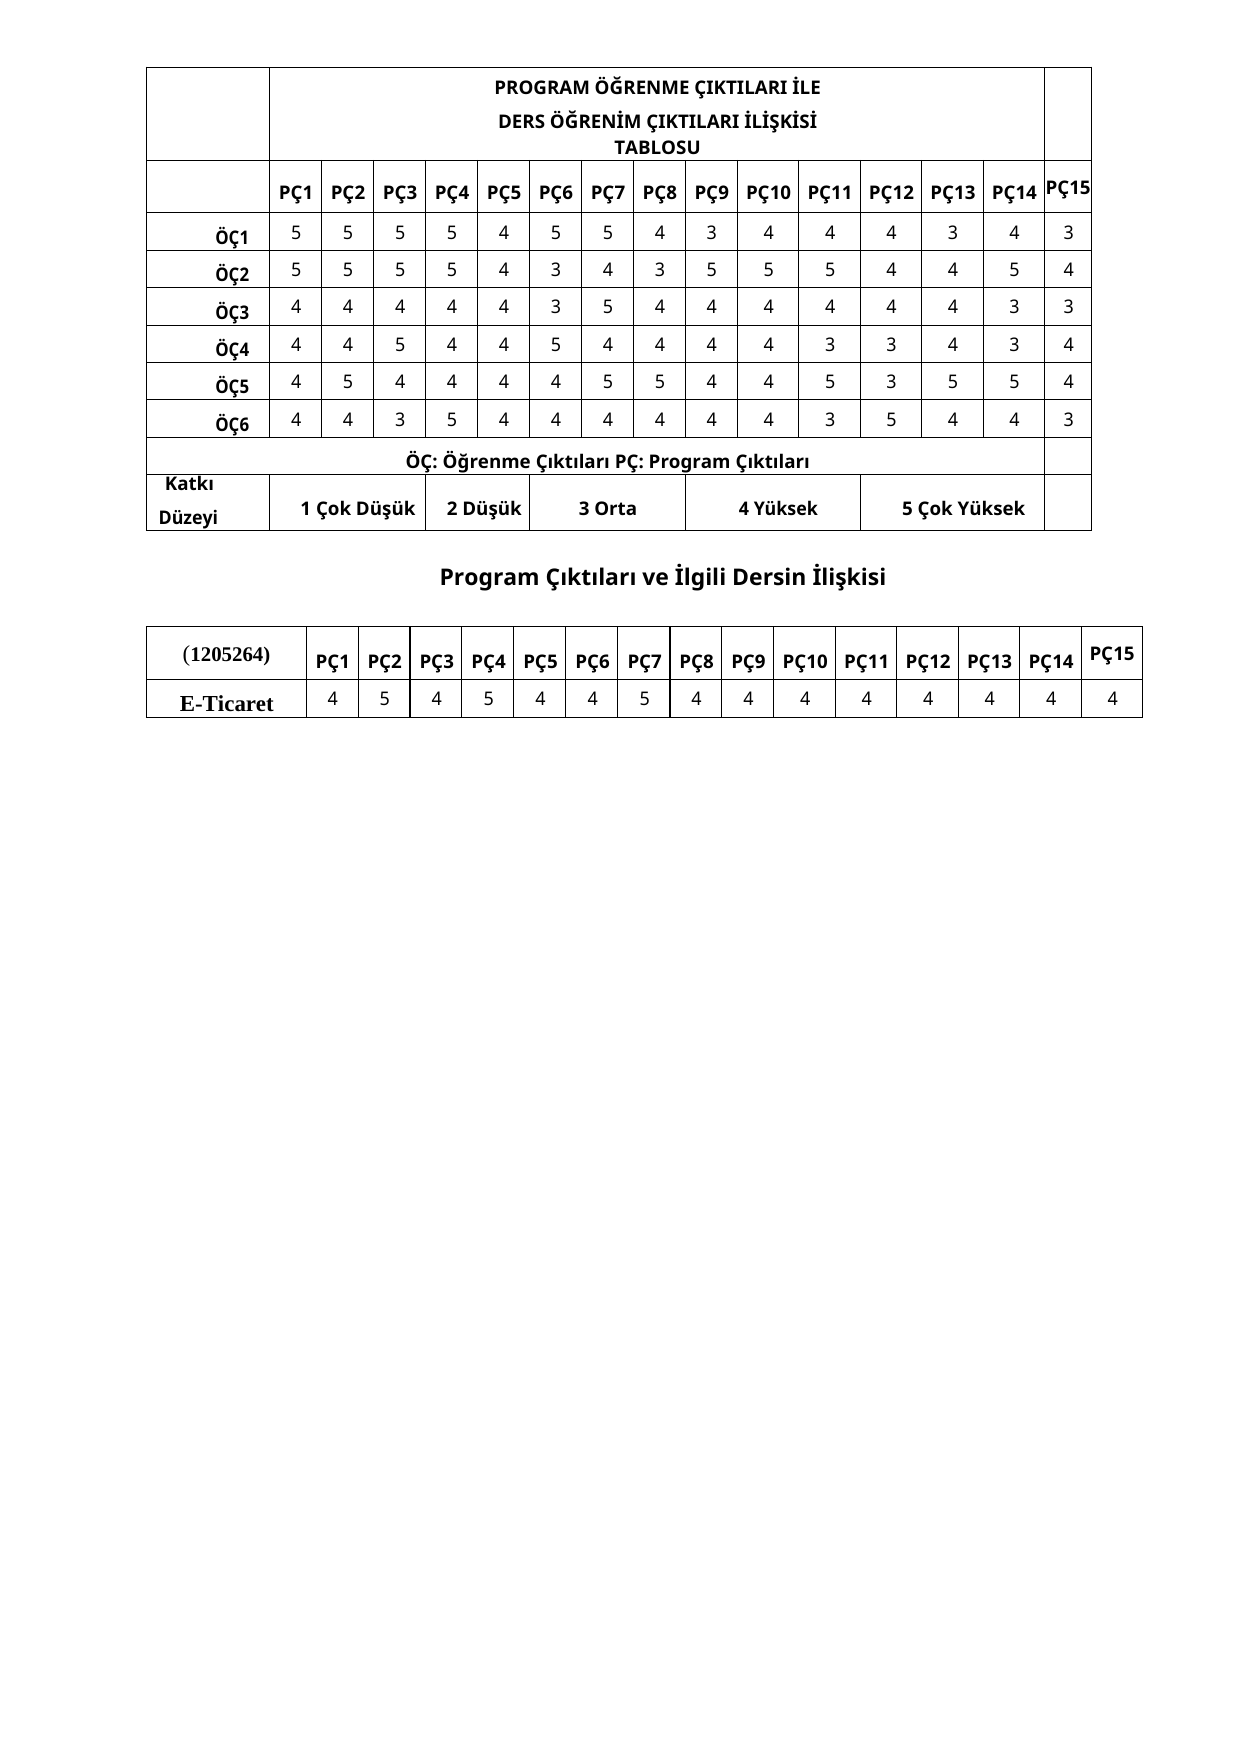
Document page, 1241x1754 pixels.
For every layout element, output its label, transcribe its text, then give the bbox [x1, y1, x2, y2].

table_cell 4 [836, 680, 896, 717]
table_cell 5 [530, 213, 581, 250]
table_cell 3 [1045, 400, 1091, 437]
table_cell PÇ1 [270, 161, 321, 212]
table_cell PÇ3 [374, 161, 425, 212]
table_cell 3 [686, 213, 737, 250]
table_cell 5 [738, 251, 798, 287]
table_cell 5 [374, 251, 425, 287]
table_cell 5 [799, 363, 860, 399]
table_cell 4 [634, 326, 685, 362]
table_cell 4 [738, 326, 798, 362]
table_cell 4 [426, 288, 477, 324]
table_header PÇ11 [836, 627, 896, 679]
table_cell 5 [270, 251, 321, 287]
table_cell 4 [514, 680, 565, 717]
table_cell 5 [634, 363, 685, 399]
table_cell PÇ11 [799, 161, 860, 212]
table_cell E-Ticaret [147, 680, 306, 717]
table_cell 4 [774, 680, 835, 717]
table_cell PÇ4 [426, 161, 477, 212]
table_cell 3 [922, 213, 983, 250]
table_cell 5 [530, 326, 581, 362]
table_cell 4 [478, 326, 529, 362]
table_cell ÖÇ: Öğrenme Çıktıları PÇ: Program Çıktıları [147, 438, 1044, 474]
table_cell 5 Çok Yüksek [861, 475, 1044, 529]
table_cell Katkı Düzeyi [147, 475, 269, 529]
table_header PÇ2 [359, 627, 409, 679]
table_cell [1045, 475, 1091, 529]
table_cell 5 [799, 251, 860, 287]
table_cell 4 [582, 251, 633, 287]
table_cell 5 [582, 363, 633, 399]
table_header PÇ3 [411, 627, 461, 679]
table_cell 4 [959, 680, 1019, 717]
table_cell PÇ10 [738, 161, 798, 212]
table_cell ÖÇ6 [147, 400, 269, 437]
table_cell 5 [618, 680, 669, 717]
table_cell 4 [634, 400, 685, 437]
table_cell 4 [861, 288, 921, 324]
table_cell 3 [984, 326, 1044, 362]
table_cell 5 [374, 326, 425, 362]
table_header PÇ1 [307, 627, 358, 679]
table_header PÇ14 [1020, 627, 1081, 679]
table_cell PÇ13 [922, 161, 983, 212]
table_header PÇ7 [618, 627, 669, 679]
table_header PÇ8 [671, 627, 721, 679]
table_cell 4 [799, 288, 860, 324]
table_cell 4 [634, 213, 685, 250]
table_cell PÇ14 [984, 161, 1044, 212]
table_cell [147, 161, 269, 212]
table_cell 3 [1045, 213, 1091, 250]
table_cell PÇ9 [686, 161, 737, 212]
table_cell 3 [530, 251, 581, 287]
table_cell 4 [922, 288, 983, 324]
table_cell 3 [1045, 288, 1091, 324]
text Program Çıktıları ve İlgili Dersin İlişkisi [439, 561, 1111, 592]
table_cell ÖÇ3 [147, 288, 269, 324]
table_cell 3 [799, 400, 860, 437]
table_cell 4 [374, 363, 425, 399]
table_cell 4 [1045, 363, 1091, 399]
table_header [1045, 68, 1091, 160]
table_cell 4 [270, 400, 321, 437]
table_cell 4 [374, 288, 425, 324]
table_cell 4 [861, 251, 921, 287]
table_cell 4 [634, 288, 685, 324]
table_cell 4 [582, 400, 633, 437]
table_cell 4 [686, 400, 737, 437]
table_cell 4 [738, 213, 798, 250]
table_cell PÇ2 [322, 161, 373, 212]
table_cell 4 [270, 363, 321, 399]
table_cell 4 [566, 680, 617, 717]
table_cell 4 [984, 400, 1044, 437]
table_cell 5 [374, 213, 425, 250]
table_cell [1045, 438, 1091, 474]
table_header PÇ13 [959, 627, 1019, 679]
table_cell 4 [478, 251, 529, 287]
table_header PÇ15 [1082, 627, 1142, 679]
table_cell 4 [530, 400, 581, 437]
table_cell 3 [530, 288, 581, 324]
table_cell 5 [582, 213, 633, 250]
table_cell 4 [922, 326, 983, 362]
table_cell 4 [922, 251, 983, 287]
table_cell 4 [411, 680, 461, 717]
table_cell 4 [738, 400, 798, 437]
table_cell 5 [322, 213, 373, 250]
table_cell PÇ12 [861, 161, 921, 212]
table_cell 4 [922, 400, 983, 437]
table_cell 4 [1020, 680, 1081, 717]
table_cell 4 [738, 288, 798, 324]
table_cell 3 [861, 326, 921, 362]
table_cell 5 [984, 251, 1044, 287]
table_cell 4 [799, 213, 860, 250]
table_cell 4 [582, 326, 633, 362]
table_cell PÇ6 [530, 161, 581, 212]
table_cell PÇ7 [582, 161, 633, 212]
table_cell 4 [270, 326, 321, 362]
table_cell 5 [270, 213, 321, 250]
table_cell 4 [897, 680, 958, 717]
table_header PÇ4 [462, 627, 513, 679]
table_cell 4 [671, 680, 721, 717]
table_cell 4 [722, 680, 773, 717]
table_cell 3 Orta [530, 475, 685, 529]
table_cell 4 [478, 400, 529, 437]
table_cell 3 [861, 363, 921, 399]
table_cell 5 [984, 363, 1044, 399]
table_cell PÇ5 [478, 161, 529, 212]
table_cell ÖÇ1 [147, 213, 269, 250]
table_cell 5 [322, 251, 373, 287]
table_cell 5 [861, 400, 921, 437]
table_cell PÇ15 [1045, 161, 1091, 212]
table_cell 5 [426, 213, 477, 250]
table_cell 4 [478, 288, 529, 324]
table_cell 5 [359, 680, 409, 717]
table_cell 5 [582, 288, 633, 324]
table_cell ÖÇ5 [147, 363, 269, 399]
table_cell ÖÇ2 [147, 251, 269, 287]
table_cell 1 Çok Düşük [270, 475, 425, 529]
table_cell 4 [1045, 251, 1091, 287]
table_cell 4 [984, 213, 1044, 250]
table_cell 3 [799, 326, 860, 362]
table_cell 4 [686, 363, 737, 399]
table_cell 4 [686, 326, 737, 362]
table_cell 4 [478, 363, 529, 399]
table_cell 4 [307, 680, 358, 717]
table_cell 5 [426, 251, 477, 287]
table_cell 4 [322, 326, 373, 362]
table_header PÇ12 [897, 627, 958, 679]
table_cell 4 [426, 326, 477, 362]
table_header PROGRAM ÖĞRENME ÇIKTILARI İLE DERS ÖĞRENİM ÇIKTILARI İLİŞKİSİ TABLOSU [270, 68, 1044, 160]
table_cell 4 [1082, 680, 1142, 717]
table_cell ÖÇ4 [147, 326, 269, 362]
table_cell 3 [634, 251, 685, 287]
table_header [147, 68, 269, 160]
table_cell 4 Yüksek [686, 475, 860, 529]
table_cell 5 [922, 363, 983, 399]
table_cell 4 [1045, 326, 1091, 362]
table_cell 4 [738, 363, 798, 399]
table_cell 4 [478, 213, 529, 250]
table_cell 5 [322, 363, 373, 399]
table_cell 4 [322, 288, 373, 324]
table_cell 4 [861, 213, 921, 250]
table_header PÇ10 [774, 627, 835, 679]
table_cell 5 [462, 680, 513, 717]
table_cell 4 [270, 288, 321, 324]
table_header PÇ5 [514, 627, 565, 679]
table_header (1205264) [147, 627, 306, 679]
table_cell 5 [426, 400, 477, 437]
table_header PÇ9 [722, 627, 773, 679]
table_cell 4 [686, 288, 737, 324]
table_cell 4 [530, 363, 581, 399]
table_cell 3 [374, 400, 425, 437]
table_cell 4 [426, 363, 477, 399]
table_cell 2 Düşük [426, 475, 529, 529]
table_cell 3 [984, 288, 1044, 324]
table_header PÇ6 [566, 627, 617, 679]
table_cell PÇ8 [634, 161, 685, 212]
table_cell 5 [686, 251, 737, 287]
table_cell 4 [322, 400, 373, 437]
